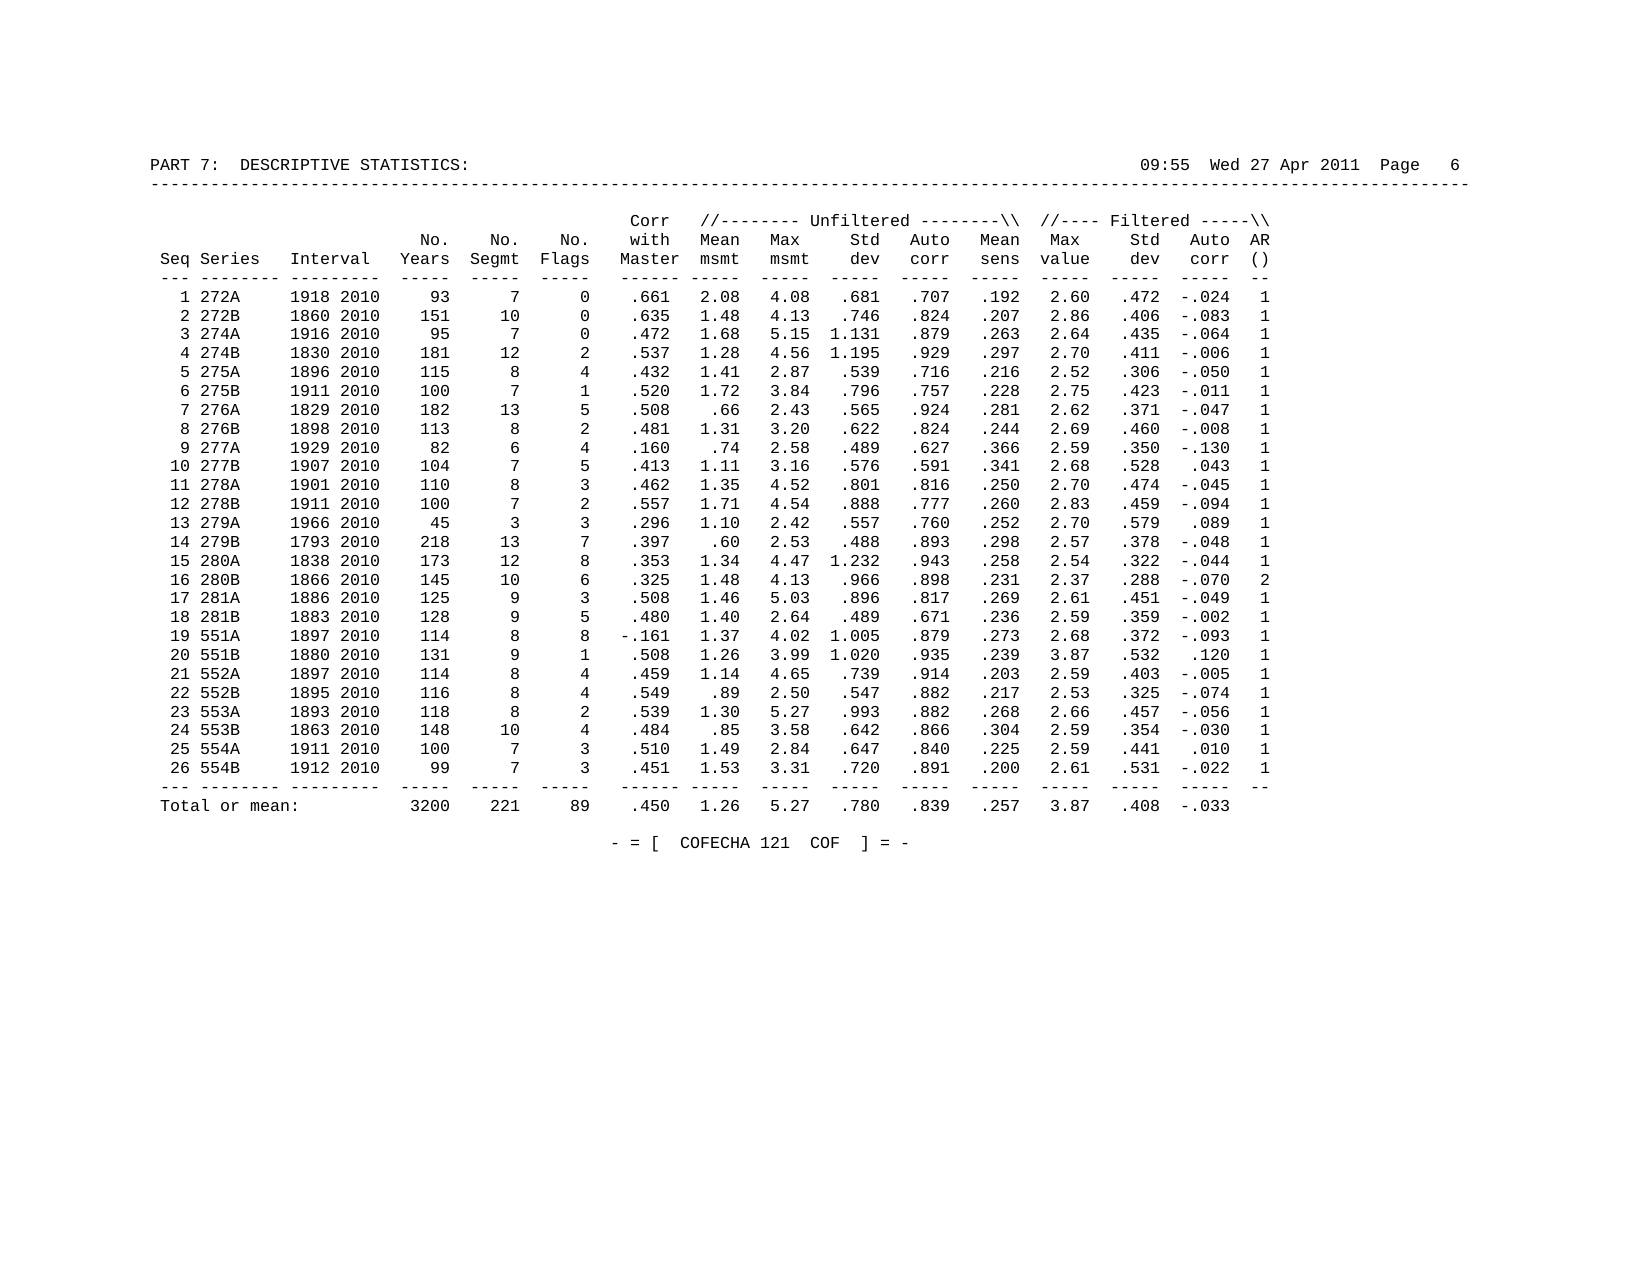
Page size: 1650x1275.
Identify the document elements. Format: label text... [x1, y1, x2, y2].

text --- -------- --------- ----- ----- ----- ------ ----- ----- ----- ----- ----- ----- ----- ----- -- [150, 778, 1500, 797]
text 26 554B 1912 2010 99 7 3 .451 1.53 3.31 .720 .891 .200 2.61 .531 -.022 1 [150, 760, 1500, 778]
text 18 281B 1883 2010 128 9 5 .480 1.40 2.64 .489 .671 .236 2.59 .359 -.002 1 [150, 609, 1500, 628]
text Corr //-------- Unfiltered --------\\ //---- Filtered -----\\ [150, 213, 1500, 232]
text 14 279B 1793 2010 218 13 7 .397 .60 2.53 .488 .893 .298 2.57 .378 -.048 1 [150, 533, 1500, 552]
text PART 7: DESCRIPTIVE STATISTICS: 09:55 Wed 27 Apr 2011 Page 6 [150, 156, 1500, 175]
text 10 277B 1907 2010 104 7 5 .413 1.11 3.16 .576 .591 .341 2.68 .528 .043 1 [150, 458, 1500, 477]
text 13 279A 1966 2010 45 3 3 .296 1.10 2.42 .557 .760 .252 2.70 .579 .089 1 [150, 514, 1500, 533]
text 23 553A 1893 2010 118 8 2 .539 1.30 5.27 .993 .882 .268 2.66 .457 -.056 1 [150, 703, 1500, 722]
text 5 275A 1896 2010 115 8 4 .432 1.41 2.87 .539 .716 .216 2.52 .306 -.050 1 [150, 364, 1500, 383]
text 4 274B 1830 2010 181 12 2 .537 1.28 4.56 1.195 .929 .297 2.70 .411 -.006 1 [150, 345, 1500, 364]
text 19 551A 1897 2010 114 8 8 -.161 1.37 4.02 1.005 .879 .273 2.68 .372 -.093 1 [150, 628, 1500, 647]
text 25 554A 1911 2010 100 7 3 .510 1.49 2.84 .647 .840 .225 2.59 .441 .010 1 [150, 741, 1500, 760]
text --- -------- --------- ----- ----- ----- ------ ----- ----- ----- ----- ----- ----- ----- ----- -- [150, 269, 1500, 288]
text 12 278B 1911 2010 100 7 2 .557 1.71 4.54 .888 .777 .260 2.83 .459 -.094 1 [150, 496, 1500, 514]
text 20 551B 1880 2010 131 9 1 .508 1.26 3.99 1.020 .935 .239 3.87 .532 .120 1 [150, 647, 1500, 665]
text 16 280B 1866 2010 145 10 6 .325 1.48 4.13 .966 .898 .231 2.37 .288 -.070 2 [150, 571, 1500, 590]
text Total or mean: 3200 221 89 .450 1.26 5.27 .780 .839 .257 3.87 .408 -.033 [150, 797, 1500, 816]
text 1 272A 1918 2010 93 7 0 .661 2.08 4.08 .681 .707 .192 2.60 .472 -.024 1 [150, 288, 1500, 307]
text 24 553B 1863 2010 148 10 4 .484 .85 3.58 .642 .866 .304 2.59 .354 -.030 1 [150, 722, 1500, 741]
text 22 552B 1895 2010 116 8 4 .549 .89 2.50 .547 .882 .217 2.53 .325 -.074 1 [150, 684, 1500, 703]
text 3 274A 1916 2010 95 7 0 .472 1.68 5.15 1.131 .879 .263 2.64 .435 -.064 1 [150, 326, 1500, 345]
text 17 281A 1886 2010 125 9 3 .508 1.46 5.03 .896 .817 .269 2.61 .451 -.049 1 [150, 590, 1500, 609]
text No. No. No. with Mean Max Std Auto Mean Max Std Auto AR [150, 232, 1500, 251]
text 6 275B 1911 2010 100 7 1 .520 1.72 3.84 .796 .757 .228 2.75 .423 -.011 1 [150, 383, 1500, 401]
text Seq Series Interval Years Segmt Flags Master msmt msmt dev corr sens value dev corr () [150, 251, 1500, 269]
text - = [ COFECHA 121 COF ] = - [150, 835, 1500, 854]
text 21 552A 1897 2010 114 8 4 .459 1.14 4.65 .739 .914 .203 2.59 .403 -.005 1 [150, 665, 1500, 684]
text 9 277A 1929 2010 82 6 4 .160 .74 2.58 .489 .627 .366 2.59 .350 -.130 1 [150, 439, 1500, 458]
text ------------------------------------------------------------------------------------------------------------------------------------ [150, 175, 1500, 194]
text 15 280A 1838 2010 173 12 8 .353 1.34 4.47 1.232 .943 .258 2.54 .322 -.044 1 [150, 552, 1500, 571]
text 8 276B 1898 2010 113 8 2 .481 1.31 3.20 .622 .824 .244 2.69 .460 -.008 1 [150, 420, 1500, 439]
text 7 276A 1829 2010 182 13 5 .508 .66 2.43 .565 .924 .281 2.62 .371 -.047 1 [150, 401, 1500, 420]
text 11 278A 1901 2010 110 8 3 .462 1.35 4.52 .801 .816 .250 2.70 .474 -.045 1 [150, 477, 1500, 496]
text 2 272B 1860 2010 151 10 0 .635 1.48 4.13 .746 .824 .207 2.86 .406 -.083 1 [150, 307, 1500, 326]
